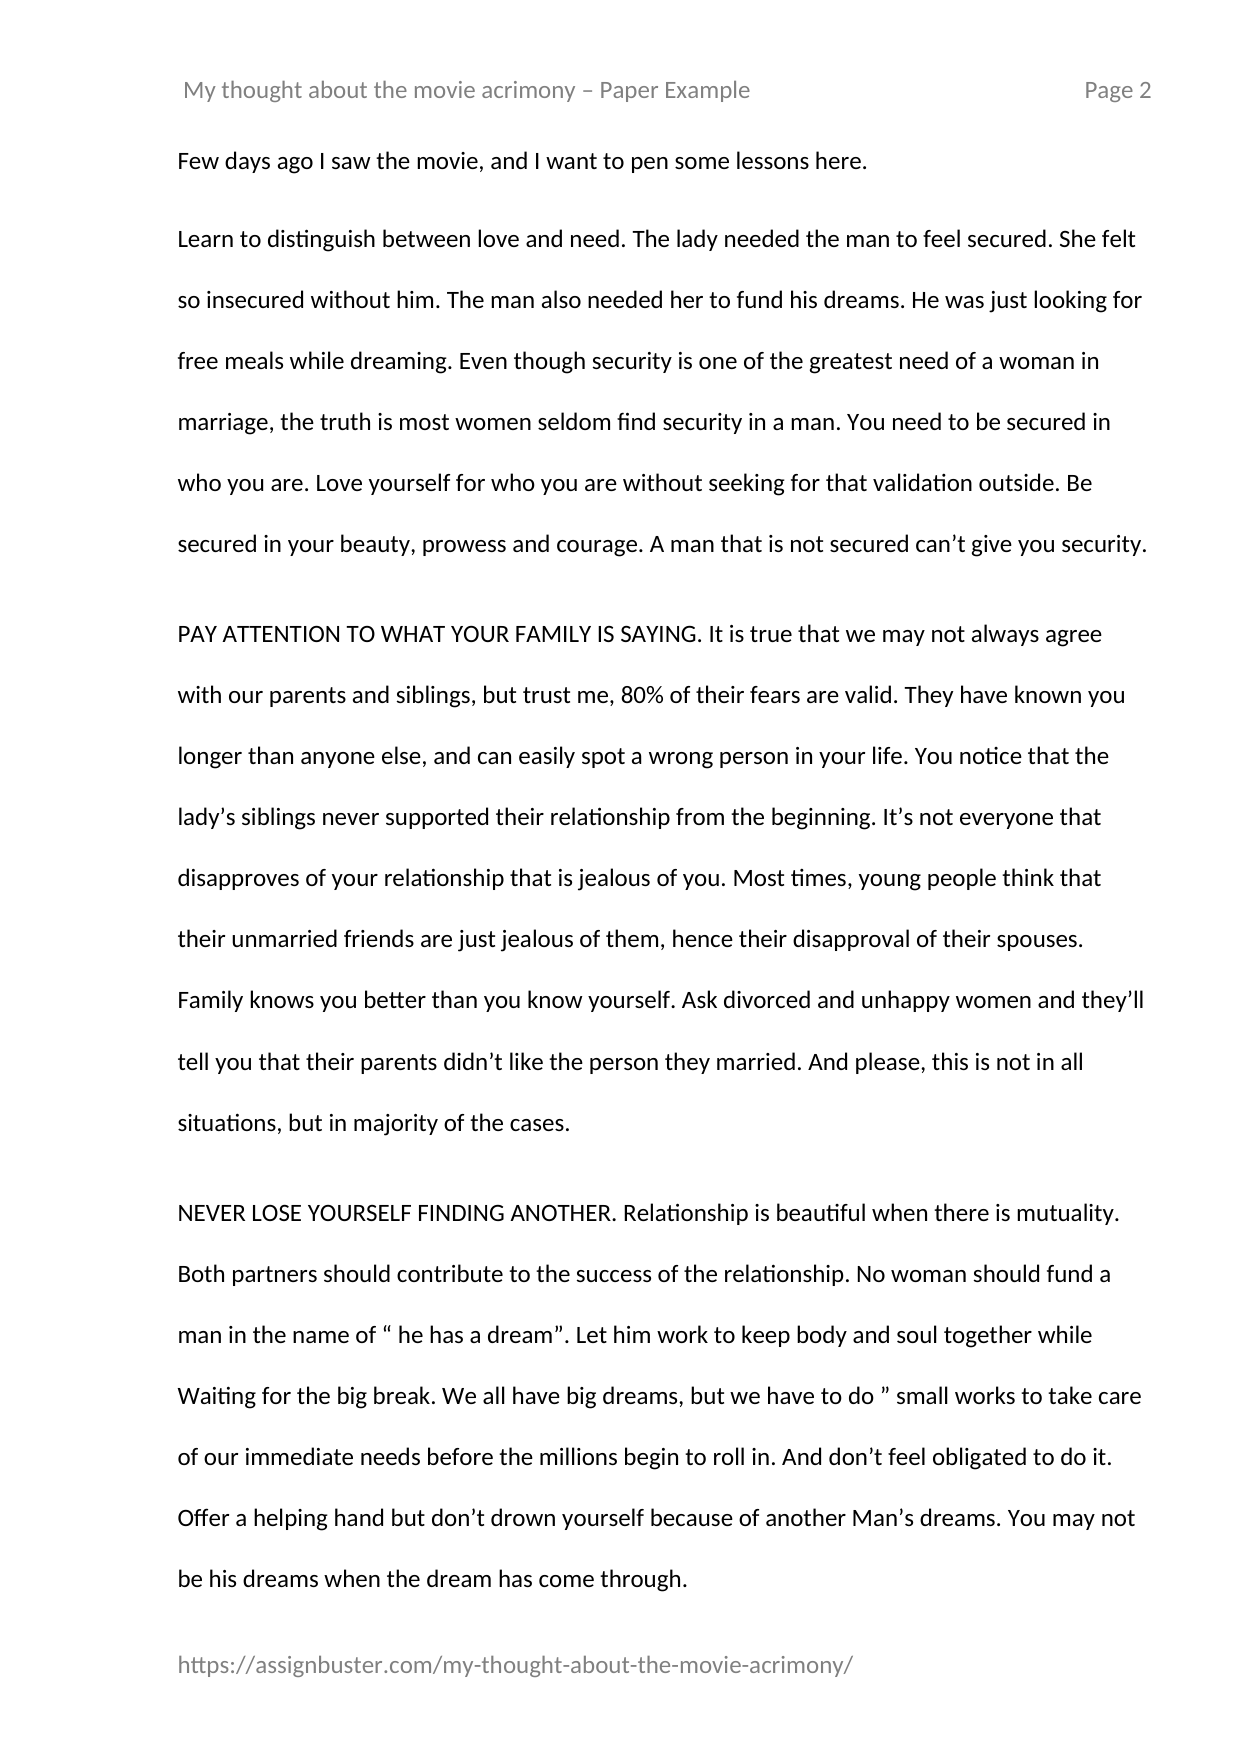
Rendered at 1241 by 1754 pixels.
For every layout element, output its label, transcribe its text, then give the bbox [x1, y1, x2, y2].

text PAY ATTENTION TO WHAT YOUR FAMILY IS SAYING. It is true that we may not always agree with our parents and siblings, but trust me, 80% of their fears are valid. They have known you longer than anyone else, and can easily spot a wrong person in your life. You notice that the lady’s siblings never supported their relationship from the beginning. It’s not everyone that disapproves of your relationship that is jealous of you. Most times, young people think that their unmarried friends are just jealous of them, hence their disapproval of their spouses. Family knows you better than you know yourself. Ask divorced and unhappy women and they’ll tell you that their parents didn’t like the person they married. And please, this is not in all situations, but in majority of the cases. [177, 618, 1152, 1137]
text NEVER LOSE YOURSELF FINDING ANOTHER. Relationship is beautiful when there is mutuality. Both partners should contribute to the success of the relationship. No woman should fund a man in the name of “ he has a dream”. Let him work to keep body and soul together while Waiting for the big break. We all have big dreams, but we have to do ” small works to take care of our immediate needs before the millions begin to roll in. And don’t feel obligated to do it. Offer a helping hand but don’t drown yourself because of another Man’s dreams. You may not be his dreams when the dream has come through. [177, 1197, 1152, 1594]
text Learn to distinguish between love and need. The lady needed the man to feel secured. She felt so insecured without him. The man also needed her to fund his dreams. He was just looking for free meals while dreaming. Even though security is one of the greatest need of a woman in marriage, the truth is most women seldom find security in a man. You need to be secured in who you are. Love yourself for who you are without seeking for that validation outside. Be secured in your beauty, prowess and courage. A man that is not secured can’t give you security. [177, 223, 1152, 558]
text Few days ago I saw the movie, and I want to pen some lessons here. [177, 145, 1152, 176]
